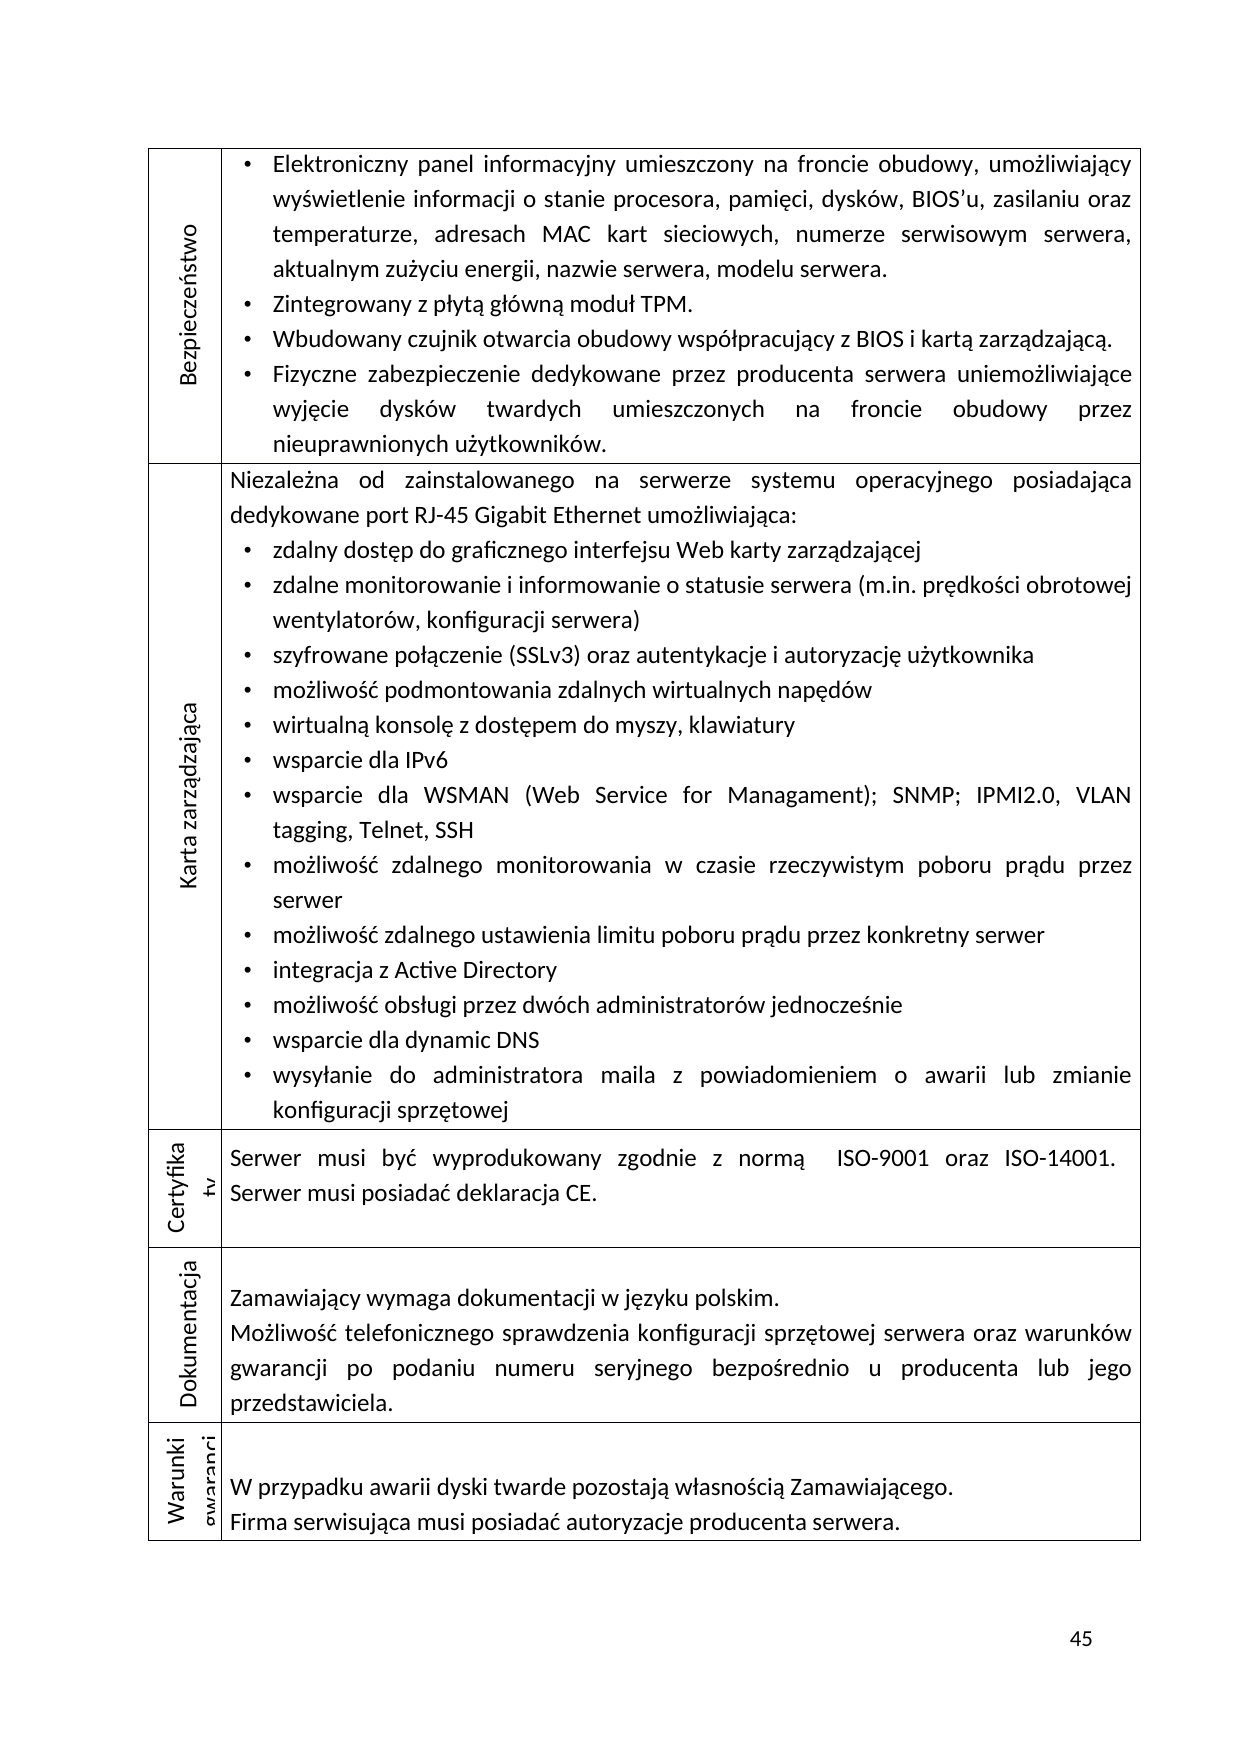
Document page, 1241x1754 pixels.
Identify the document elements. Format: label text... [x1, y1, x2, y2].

table_cell Karta zarządzająca [149, 464, 221, 1128]
table_cell Warunki gwarancji [149, 1423, 221, 1540]
table_cell Serwer musi być wyprodukowany zgodnie z normą ISO-9001 oraz ISO-14001. Serwer musi posiadać deklaracja CE. [222, 1130, 1140, 1247]
table_cell Elektroniczny panel informacyjny umieszczony na froncie obudowy, umożliwiający wyświetlenie informacji o stanie procesora, pamięci, dysków, BIOS’u, zasilaniu oraz temperaturze, adresach MAC kart sieciowych, numerze serwisowym serwera, aktualnym zużyciu energii, nazwie serwera, modelu serwera. Zintegrowany z płytą główną moduł TPM. Wbudowany czujnik otwarcia obudowy współpracujący z BIOS i kartą zarządzającą. Fizyczne zabezpieczenie dedykowane przez producenta serwera uniemożliwiające wyjęcie dysków twardych umieszczonych na froncie obudowy przez nieuprawnionych użytkowników. [222, 149, 1140, 463]
table_cell Dokumentacja [149, 1248, 221, 1422]
table_cell Bezpieczeństwo [149, 149, 221, 463]
table_cell Zamawiający wymaga dokumentacji w języku polskim. Możliwość telefonicznego sprawdzenia konfiguracji sprzętowej serwera oraz warunków gwarancji po podaniu numeru seryjnego bezpośrednio u producenta lub jego przedstawiciela. [222, 1248, 1140, 1422]
table_cell Niezależna od zainstalowanego na serwerze systemu operacyjnego posiadająca dedykowane port RJ-45 Gigabit Ethernet umożliwiająca: zdalny dostęp do graficznego interfejsu Web karty zarządzającej zdalne monitorowanie i informowanie o statusie serwera (m.in. prędkości obrotowej wentylatorów, konfiguracji serwera) szyfrowane połączenie (SSLv3) oraz autentykacje i autoryzację użytkownika możliwość podmontowania zdalnych wirtualnych napędów wirtualną konsolę z dostępem do myszy, klawiatury wsparcie dla IPv6 wsparcie dla WSMAN (Web Service for Managament); SNMP; IPMI2.0, VLAN tagging, Telnet, SSH możliwość zdalnego monitorowania w czasie rzeczywistym poboru prądu przez serwer możliwość zdalnego ustawienia limitu poboru prądu przez konkretny serwer integracja z Active Directory możliwość obsługi przez dwóch administratorów jednocześnie wsparcie dla dynamic DNS wysyłanie do administratora maila z powiadomieniem o awarii lub zmianie konfiguracji sprzętowej [222, 464, 1140, 1128]
table_cell Certyfikaty [149, 1130, 221, 1247]
table_cell W przypadku awarii dyski twarde pozostają własnością Zamawiającego. Firma serwisująca musi posiadać autoryzacje producenta serwera. [222, 1423, 1140, 1540]
